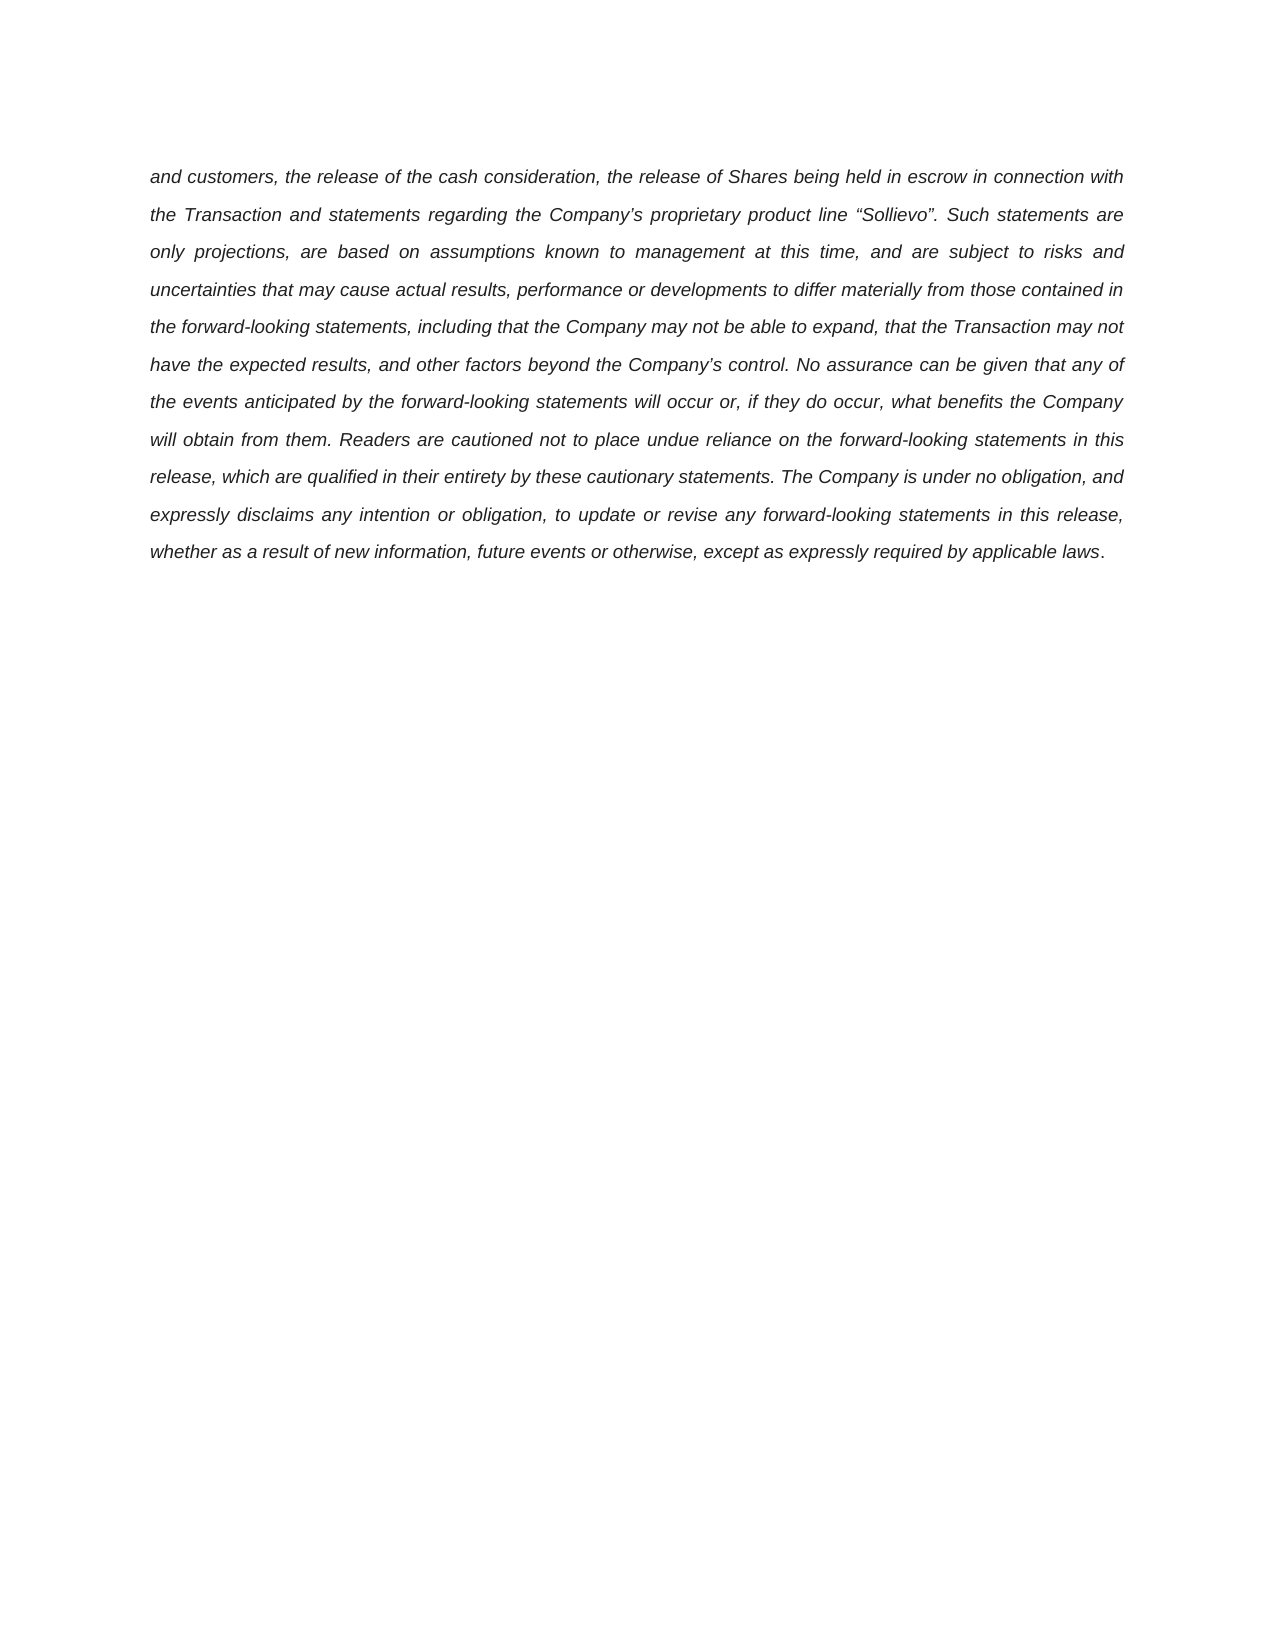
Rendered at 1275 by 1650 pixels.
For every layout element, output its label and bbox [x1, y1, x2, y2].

text [150, 150, 1125, 562]
